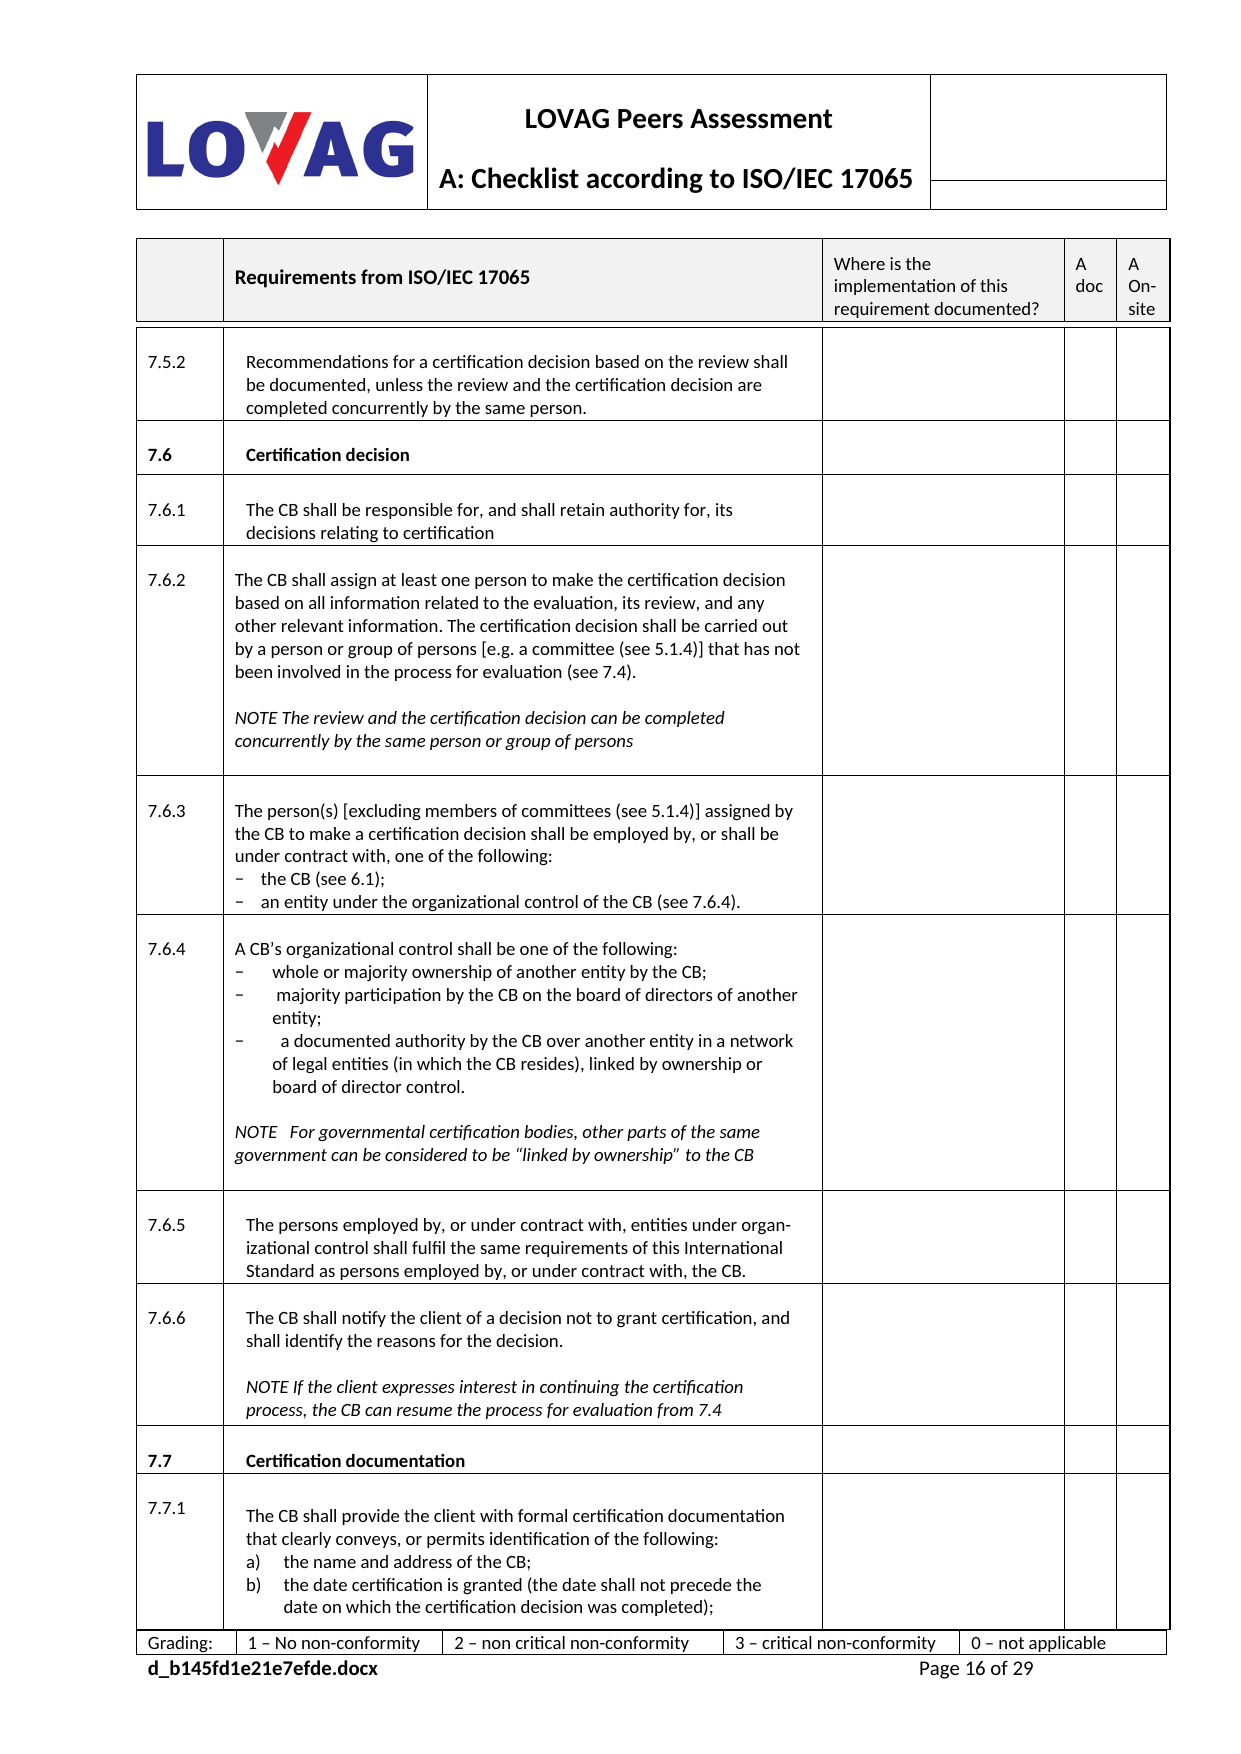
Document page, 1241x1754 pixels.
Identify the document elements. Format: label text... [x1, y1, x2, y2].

table_cell 7.6 [137, 421, 223, 474]
table_cell [1065, 421, 1116, 474]
table_cell [1117, 1426, 1169, 1472]
table_cell 7.7 [137, 1426, 223, 1472]
table_cell [1065, 1474, 1116, 1629]
table_cell A CB’s organizational control shall be one of the following: whole or majority ownership of another entity by the CB; majority participation by the CB on the board of directors of another entity; a documented authority by the CB over another entity in a network of legal entities (in which the CB resides), linked by ownership or board of director control. NOTE For governmental certification bodies, other parts of the same government can be considered to be “linked by ownership” to the CB [224, 915, 822, 1189]
table_cell [1117, 915, 1169, 1189]
table_cell [1065, 1426, 1116, 1472]
table_cell [1117, 1284, 1169, 1425]
table_cell 7.5.2 [137, 328, 223, 420]
table_cell [1065, 1191, 1116, 1282]
table_cell [823, 421, 1064, 474]
table_cell The person(s) [excluding members of committees (see 5.1.4)] assigned by the CB to make a certification decision shall be employed by, or shall be under contract with, one of the following: − the CB (see 6.1); − an entity under the organizational control of the CB (see 7.6.4). [224, 776, 822, 913]
table_cell [823, 915, 1064, 1189]
table_cell The CB shall assign at least one person to make the certification decision based on all information related to the evaluation, its review, and any other relevant information. The certification decision shall be carried out by a person or group of persons [e.g. a committee (see 5.1.4)] that has not been involved in the process for evaluation (see 7.4). NOTE The review and the certification decision can be completed concurrently by the same person or group of persons [224, 546, 822, 775]
table_cell [1117, 1474, 1169, 1629]
table_cell 7.6.6 [137, 1284, 223, 1425]
table_cell [1065, 1284, 1116, 1425]
table_cell [1117, 776, 1169, 913]
table_cell [1117, 475, 1169, 545]
table_cell [823, 546, 1064, 775]
table_cell 7.6.3 [137, 776, 223, 913]
table_cell 7.6.4 [137, 915, 223, 1189]
table_cell [224, 328, 822, 420]
table_cell [1065, 475, 1116, 545]
table_cell 7.6.5 [137, 1191, 223, 1282]
table_cell [823, 475, 1064, 545]
table_cell [823, 328, 1064, 420]
table_cell [1065, 915, 1116, 1189]
table_cell [1117, 328, 1169, 420]
table_cell [823, 1426, 1064, 1472]
table_cell [224, 421, 822, 474]
table_cell [823, 1191, 1064, 1282]
table_cell [224, 1426, 822, 1472]
table_cell [823, 1474, 1064, 1629]
table_cell [823, 1284, 1064, 1425]
table_cell [823, 776, 1064, 913]
table_cell [224, 1284, 822, 1425]
table_cell [1065, 776, 1116, 913]
table_cell [224, 1474, 822, 1629]
table_cell [1117, 421, 1169, 474]
table_cell 7.7.1 [137, 1474, 223, 1629]
table_cell [1117, 1191, 1169, 1282]
table_cell [1065, 546, 1116, 775]
table_cell 7.6.1 [137, 475, 223, 545]
table_cell [1117, 546, 1169, 775]
table_cell [224, 1191, 822, 1282]
picture [147, 112, 414, 185]
table_cell [224, 475, 822, 545]
table_cell 7.6.2 [137, 546, 223, 775]
table_cell [1065, 328, 1116, 420]
